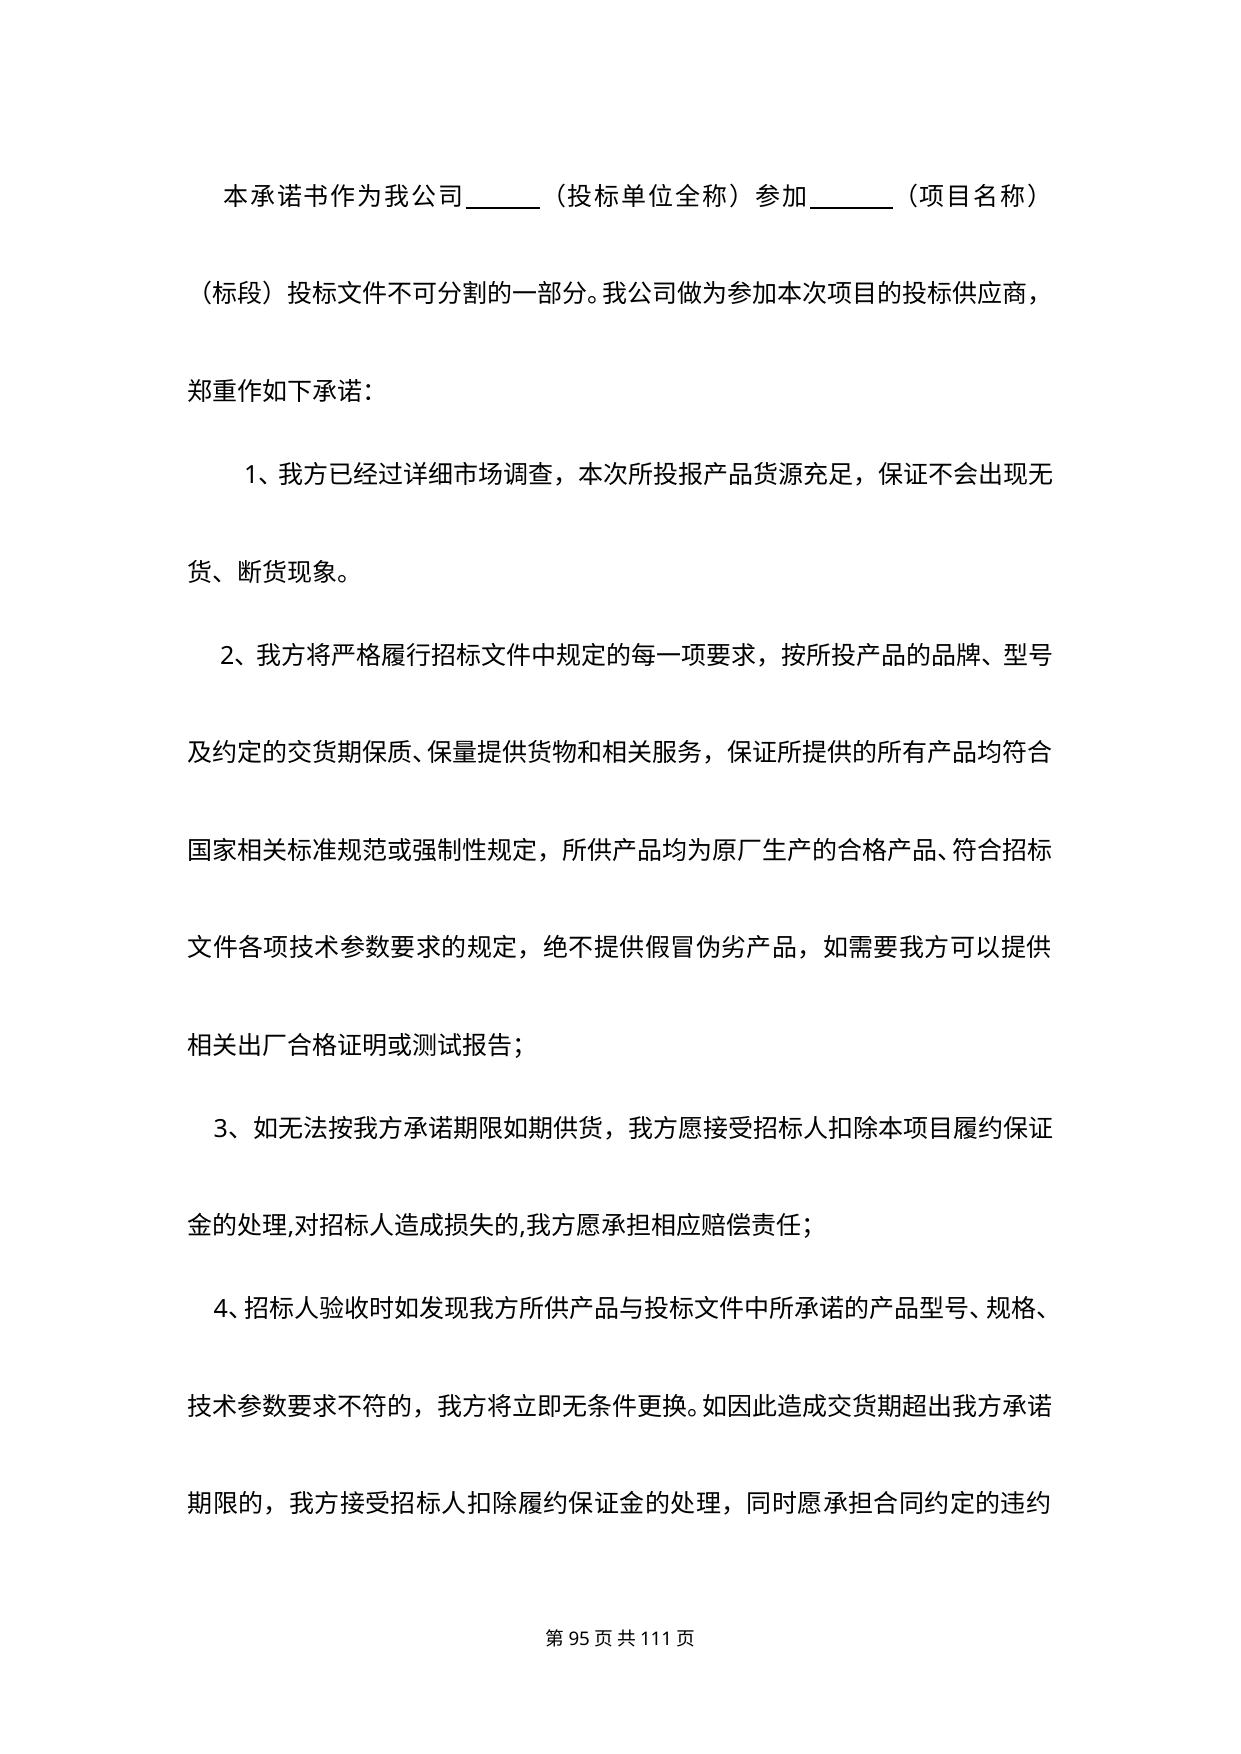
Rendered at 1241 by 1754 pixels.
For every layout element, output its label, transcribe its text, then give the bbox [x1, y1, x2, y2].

text 5、我方提供的产品如不能满足招标文件要求的，招标人有权拒绝接收； [187, 1274, 1053, 1339]
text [187, 162, 1053, 227]
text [187, 1358, 1053, 1520]
text 4、招标人验收时如发现我方所供产品与投标文件中所承诺的产品型号、规格、技术参数要求不符的，我方将立即无条件更换。如因此造成交货期超出我方承诺期限的，我方接受招标人扣除履约保证金的处理，同时愿承担合同约定的违约责任； [187, 899, 1053, 1256]
text 2、我方将严格履行招标文件中规定的每一项要求，按所投产品的品牌、型号及约定的交货期保质、保量提供货物和相关服务，保证所提供的所有产品均符合国家相关标准规范或强制性规定，所供产品均为原厂生产的合格产品、符合招标文件各项技术参数要求的规定，绝不提供假冒伪劣产品，如需要我方可以提供相关出厂合格证明或测试报告； [187, 245, 1053, 700]
text 3、如无法按我方承诺期限如期供货，我方愿接受招标人扣除本项目履约保证金的处理,对招标人造成损失的,我方愿承担相应赔偿责任； [187, 718, 1053, 881]
